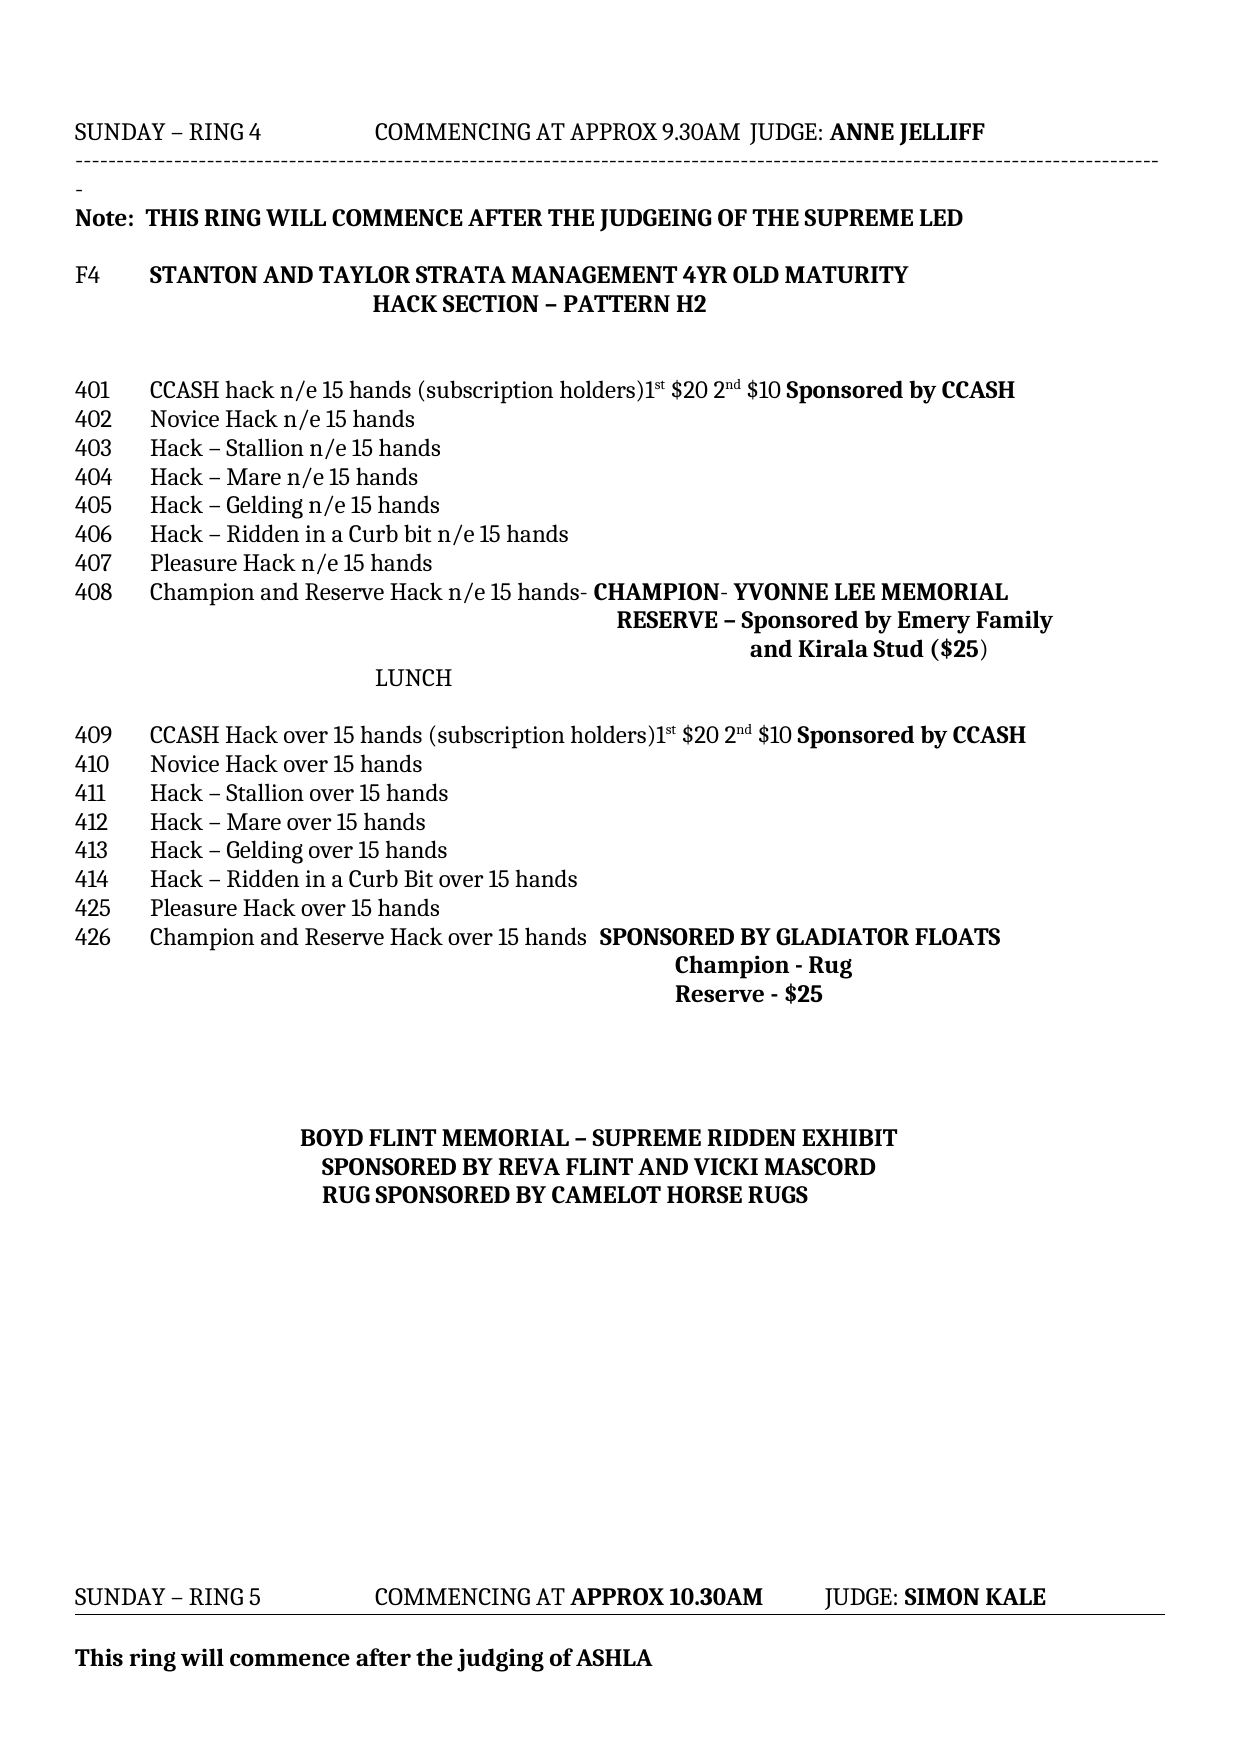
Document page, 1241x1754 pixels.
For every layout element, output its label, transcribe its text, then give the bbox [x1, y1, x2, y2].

text BOYD FLINT MEMORIAL – SUPREME RIDDEN EXHIBIT [225, 1124, 1165, 1152]
text SUNDAY – RING 4 COMMENCING AT APPROX 9.30AM JUDGE: ANNE JELLIFF [75, 117, 1165, 146]
text 401 CCASH hack n/e 15 hands (subscription holders)1st $20 2nd $10 Sponsored by CCASH [75, 376, 1165, 405]
text 411 Hack – Stallion over 15 hands [75, 779, 1165, 807]
text LUNCH [75, 664, 1165, 692]
text RESERVE – Sponsored by Emery Family [75, 606, 1165, 635]
text Reserve - $25 [75, 980, 1165, 1009]
text Champion - Rug [75, 951, 1165, 980]
text F4 STANTON AND TAYLOR STRATA MANAGEMENT 4YR OLD MATURITY [75, 261, 1165, 290]
text 425 Pleasure Hack over 15 hands [75, 894, 1165, 922]
text SUNDAY – RING 5 COMMENCING AT APPROX 10.30AM JUDGE: SIMON KALE [75, 1583, 1165, 1614]
text 407 Pleasure Hack n/e 15 hands [75, 549, 1165, 577]
text ------------------------------------------------------------------------------------------------------------------------------------- [75, 146, 1165, 204]
text 412 Hack – Mare over 15 hands [75, 807, 1165, 836]
text RUG SPONSORED BY CAMELOT HORSE RUGS [75, 1181, 1165, 1210]
text 414 Hack – Ridden in a Curb Bit over 15 hands [75, 865, 1165, 894]
text 426 Champion and Reserve Hack over 15 hands SPONSORED BY GLADIATOR FLOATS [75, 922, 1165, 951]
text 413 Hack – Gelding over 15 hands [75, 836, 1165, 865]
text 406 Hack – Ridden in a Curb bit n/e 15 hands [75, 520, 1165, 549]
text and Kirala Stud ($25) [75, 635, 1165, 664]
text 403 Hack – Stallion n/e 15 hands [75, 434, 1165, 462]
text This ring will commence after the judging of ASHLA [75, 1644, 1165, 1673]
text Note: THIS RING WILL COMMENCE AFTER THE JUDGEING OF THE SUPREME LED [75, 204, 1165, 232]
text 410 Novice Hack over 15 hands [75, 750, 1165, 779]
text 404 Hack – Mare n/e 15 hands [75, 462, 1165, 491]
text SPONSORED BY REVA FLINT AND VICKI MASCORD [75, 1152, 1165, 1181]
text 409 CCASH Hack over 15 hands (subscription holders)1st $20 2nd $10 Sponsored by CCASH [75, 721, 1165, 750]
text 402 Novice Hack n/e 15 hands [75, 405, 1165, 434]
text HACK SECTION – PATTERN H2 [75, 290, 1165, 319]
text 405 Hack – Gelding n/e 15 hands [75, 491, 1165, 520]
text 408 Champion and Reserve Hack n/e 15 hands- CHAMPION- YVONNE LEE MEMORIAL [75, 577, 1165, 606]
